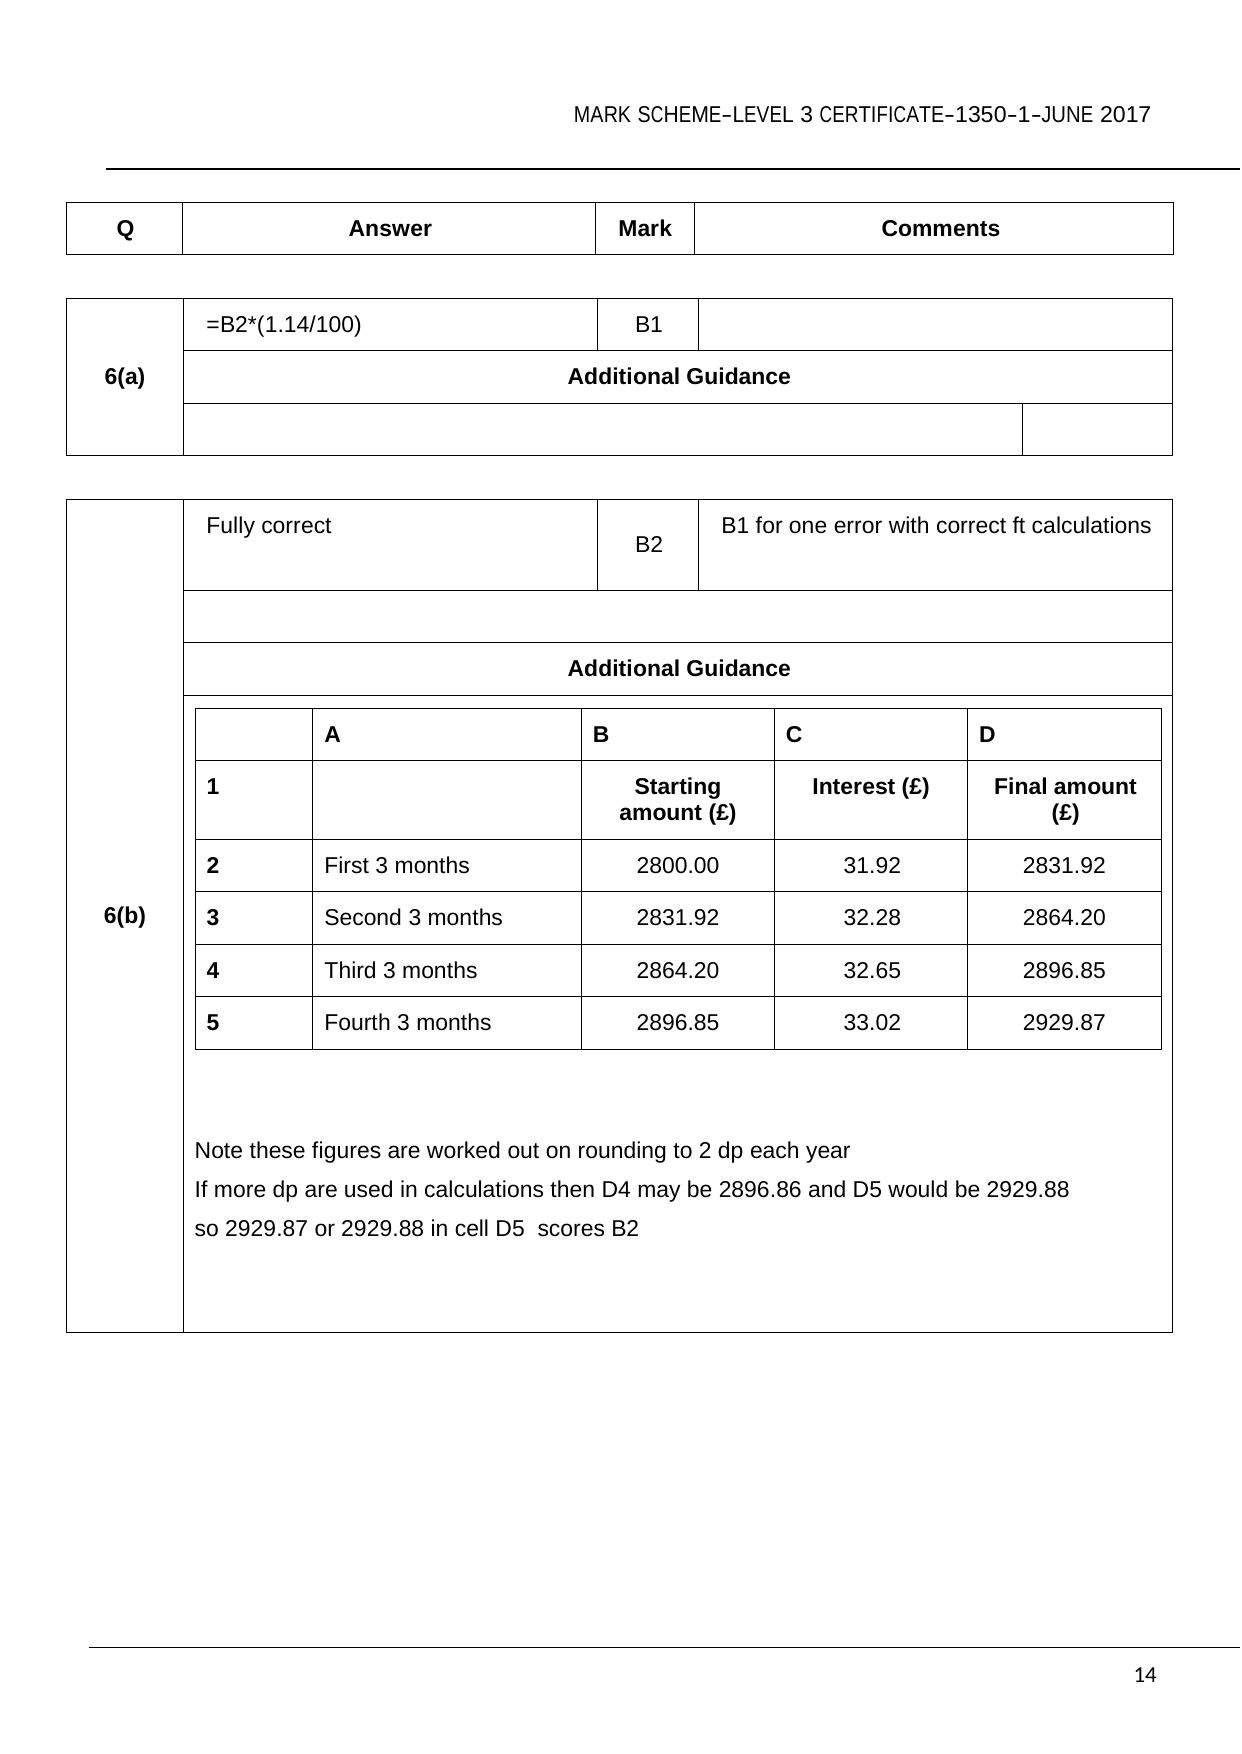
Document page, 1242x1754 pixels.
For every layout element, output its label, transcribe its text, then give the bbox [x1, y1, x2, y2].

table_cell Note these figures are worked out on rounding to 2 dp each year If more dp are used in calculations then D4 may be 2896.86 and D5 would be 2929.88 so 2929.87 or 2929.88 in cell D5 scores B2 [184, 696, 1172, 1332]
table_header 6(b) [67, 500, 183, 1332]
table_header B1 for one error with correct ft calculations [699, 500, 1172, 590]
table_cell Additional Guidance [184, 643, 1172, 694]
table_header Q [67, 203, 182, 254]
table_cell Additional Guidance [184, 351, 1172, 402]
table_header Answer [183, 203, 595, 254]
table_header B1 [598, 299, 698, 350]
table_header 6(a) [67, 299, 183, 455]
table_cell [184, 591, 1172, 642]
table_cell [1023, 404, 1172, 455]
table_header Mark [596, 203, 694, 254]
table_header B2 [598, 500, 698, 590]
table_header =B2*(1.14/100) [184, 299, 597, 350]
table_header Fully correct [184, 500, 597, 590]
table_cell [184, 404, 1022, 455]
table_header Comments [695, 203, 1173, 254]
table_header [699, 299, 1172, 350]
